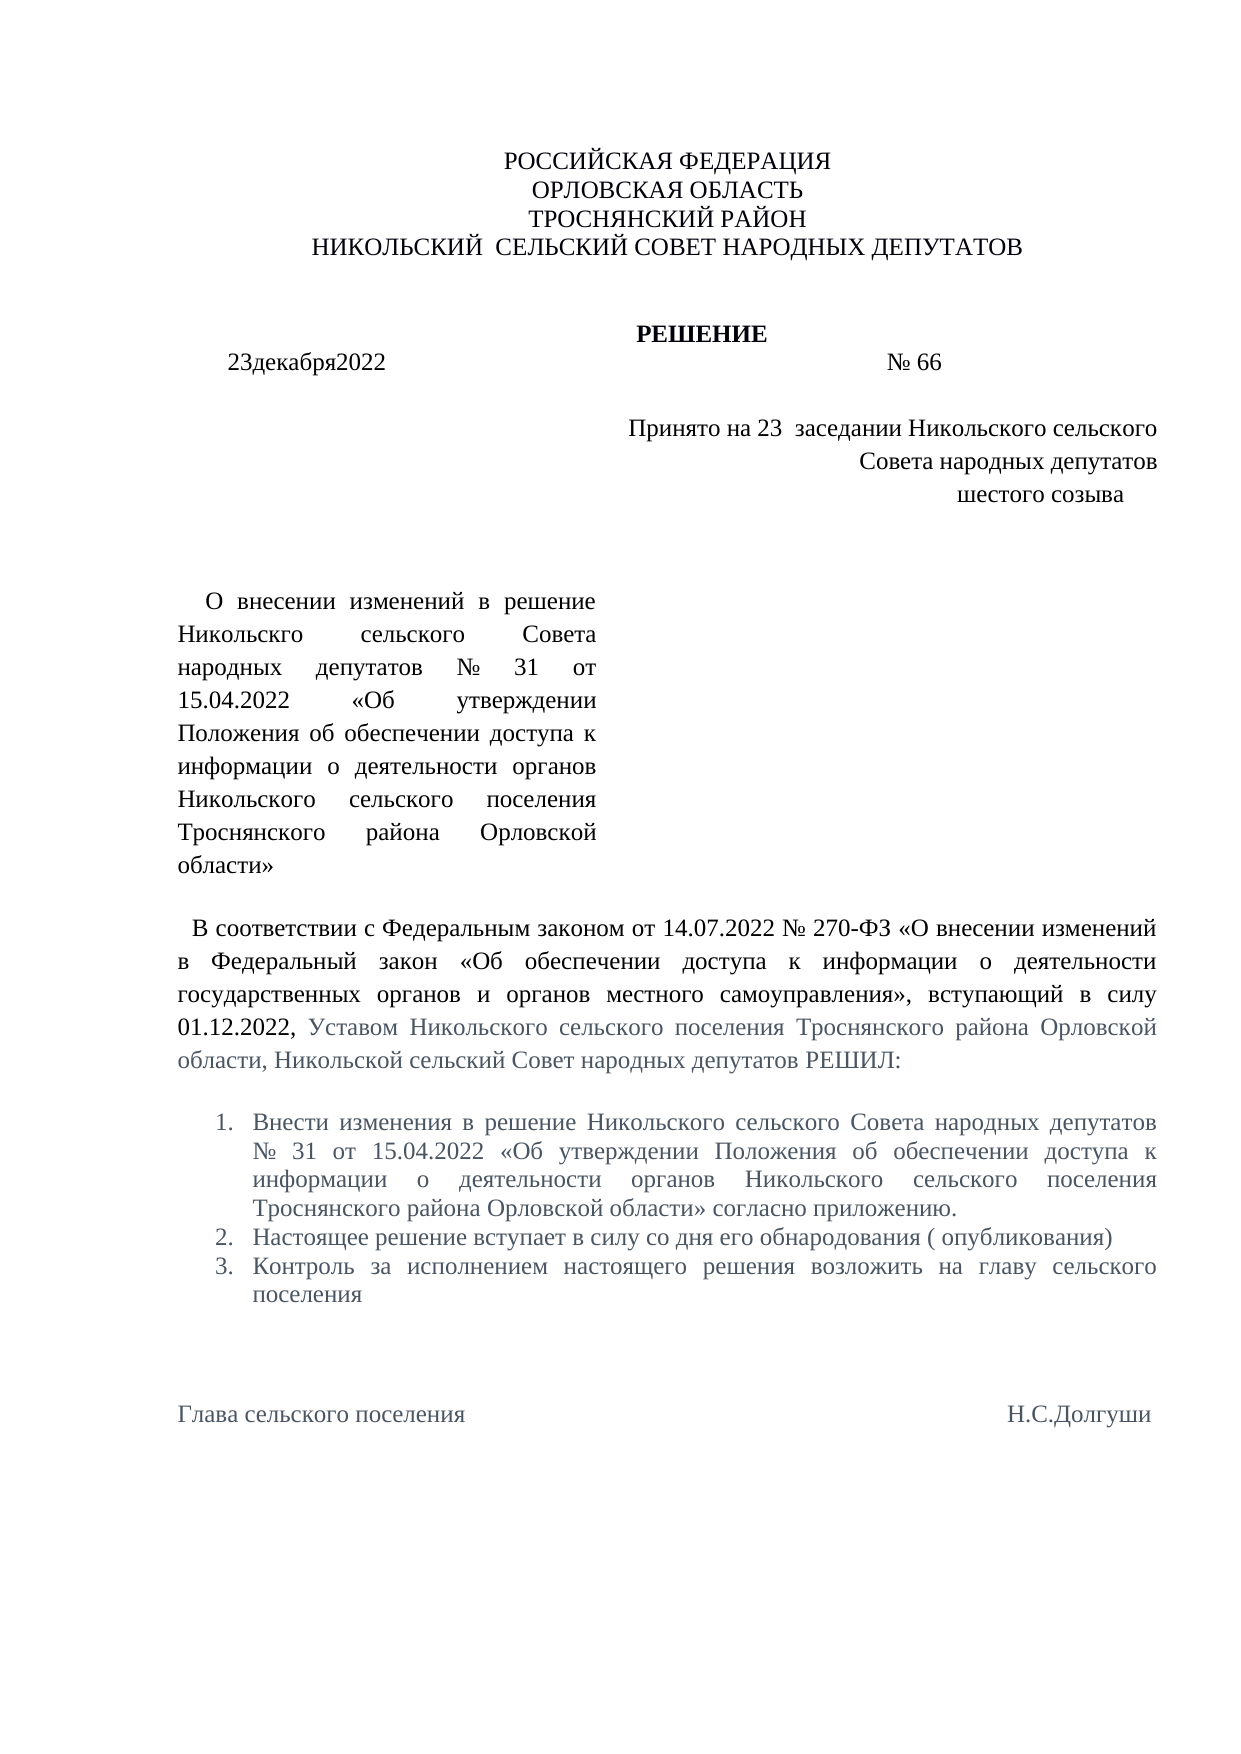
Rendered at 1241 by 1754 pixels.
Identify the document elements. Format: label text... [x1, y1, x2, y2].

text Глава сельского поселения Н.С.Долгуши [177, 1399, 1157, 1428]
text 23декабря2022 № 66 [177, 347, 1157, 376]
text Совета народных депутатов [177, 446, 1157, 475]
list Внести изменения в решение Никольского сельского Совета народных депутатов № 31 от 15.04.2022 «Об утверждении Положения об обеспечении доступа к информации о деятельности органов Никольского сельского поселения Троснянского района Орловской области» согласно приложению. [215, 1107, 1157, 1222]
text Принято на 23 заседании Никольского сельского [177, 413, 1157, 442]
text В соответствии с Федеральным законом от 14.07.2022 № 270-ФЗ «О внесении изменений в Федеральный закон «Об обеспечении доступа к информации о деятельности государственных органов и органов местного самоуправления», вступающий в силу 01.12.2022, Уставом Никольского сельского поселения Троснянского района Орловской области, Никольской сельский Совет народных депутатов РЕШИЛ: [177, 913, 1157, 1073]
text РОССИЙСКАЯ ФЕДЕРАЦИЯ [177, 146, 1157, 175]
text ТРОСНЯНСКИЙ РАЙОН [177, 204, 1157, 232]
text шестого созыва [177, 479, 1157, 508]
list Контроль за исполнением настоящего решения возложить на главу сельского поселения [215, 1251, 1157, 1308]
list Настоящее решение вступает в силу со дня его обнародования ( опубликования) [215, 1222, 1157, 1251]
text НИКОЛЬСКИЙ СЕЛЬСКИЙ СОВЕТ НАРОДНЫХ ДЕПУТАТОВ [177, 232, 1157, 261]
text ОРЛОВСКАЯ ОБЛАСТЬ [177, 175, 1157, 204]
text О внесении изменений в решение Никольскго сельского Совета народных депутатов № 31 от 15.04.2022 «Об утверждении Положения об обеспечении доступа к информации о деятельности органов Никольского сельского поселения Троснянского района Орловской области» [177, 586, 596, 879]
text РЕШЕНИЕ [177, 319, 1157, 347]
